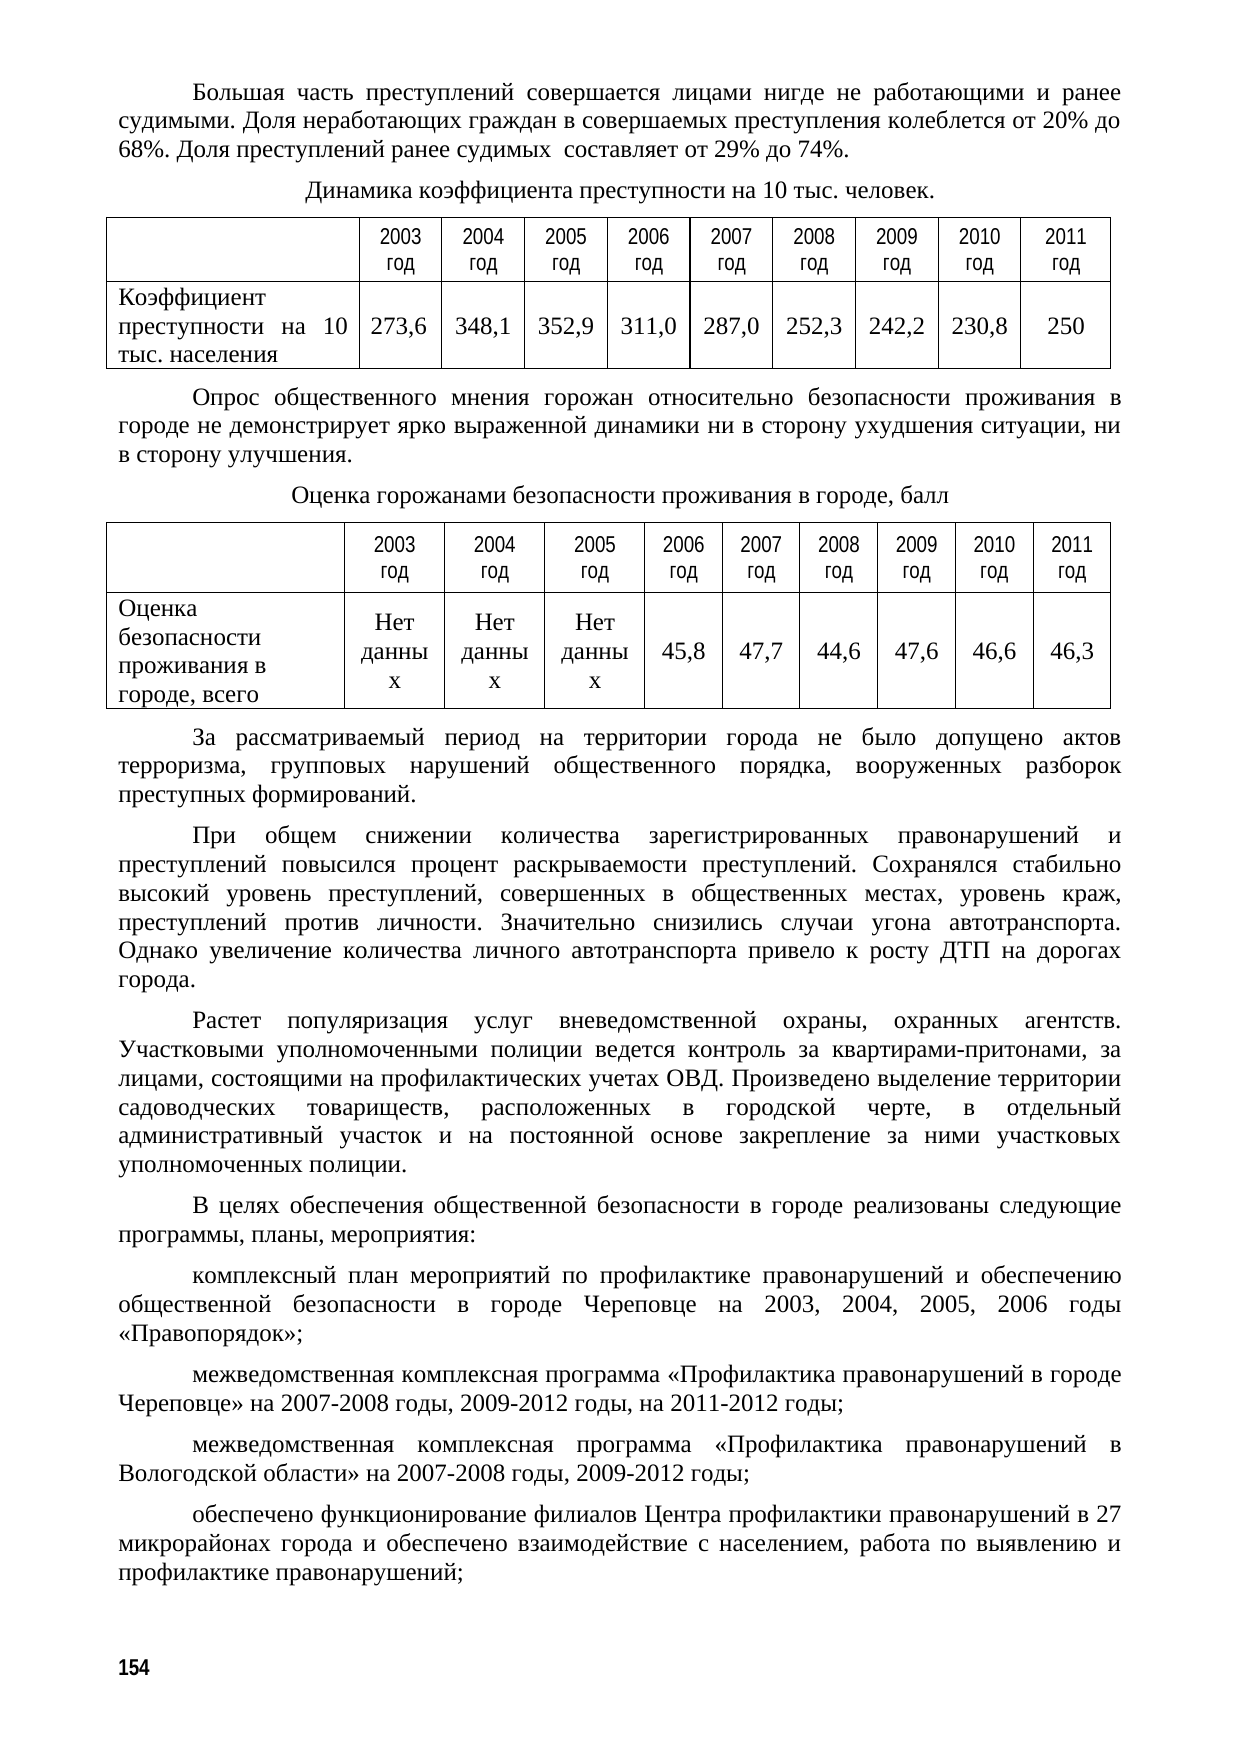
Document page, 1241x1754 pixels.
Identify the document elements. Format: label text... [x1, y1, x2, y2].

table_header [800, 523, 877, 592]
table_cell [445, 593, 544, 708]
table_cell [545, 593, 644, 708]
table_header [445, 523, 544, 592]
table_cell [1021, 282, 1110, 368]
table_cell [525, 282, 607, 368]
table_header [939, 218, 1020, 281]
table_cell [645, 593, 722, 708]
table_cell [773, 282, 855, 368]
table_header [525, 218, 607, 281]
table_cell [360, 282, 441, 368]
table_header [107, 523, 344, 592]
text Динамика коэффициента преступности на 10 тыс. человек. [118, 176, 1122, 204]
text Опрос общественного мнения горожан относительно безопасности проживания в городе не демонстрирует ярко выраженной динамики ни в сторону ухудшения ситуации, ни в сторону улучшения. [118, 382, 1122, 468]
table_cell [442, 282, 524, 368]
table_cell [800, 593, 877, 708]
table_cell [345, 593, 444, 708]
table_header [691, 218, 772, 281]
text межведомственная комплексная программа «Профилактика правонарушений в городе Череповце» на 2007-2008 годы, 2009-2012 годы, на 2011-2012 годы; [118, 1359, 1122, 1417]
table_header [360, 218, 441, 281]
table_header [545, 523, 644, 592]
text комплексный план мероприятий по профилактике правонарушений и обеспечению общественной безопасности в городе Череповце на 2003, 2004, 2005, 2006 годы «Правопорядок»; [118, 1260, 1122, 1347]
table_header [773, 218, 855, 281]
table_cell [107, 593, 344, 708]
text Растет популяризация услуг вневедомственной охраны, охранных агентств. Участковыми уполномоченными полиции ведется контроль за квартирами-притонами, за лицами, состоящими на профилактических учетах ОВД. Произведено выделение территории садоводческих товариществ, расположенных в городской черте, в отдельный административный участок и на постоянной основе закрепление за ними участковых уполномоченных полиции. [118, 1005, 1122, 1178]
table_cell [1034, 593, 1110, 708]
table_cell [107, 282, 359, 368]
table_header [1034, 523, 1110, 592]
text Большая часть преступлений совершается лицами нигде не работающими и ранее судимыми. Доля неработающих граждан в совершаемых преступления колеблется от 20% до 68%. Доля преступлений ранее судимых составляет от 29% до 74%. [118, 77, 1122, 163]
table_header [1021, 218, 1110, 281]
text обеспечено функционирование филиалов Центра профилактики правонарушений в 27 микрорайонах города и обеспечено взаимодействие с населением, работа по выявлению и профилактике правонарушений; [118, 1499, 1122, 1585]
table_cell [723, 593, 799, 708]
text В целях обеспечения общественной безопасности в городе реализованы следующие программы, планы, мероприятия: [118, 1190, 1122, 1248]
text При общем снижении количества зарегистрированных правонарушений и преступлений повысился процент раскрываемости преступлений. Сохранялся стабильно высокий уровень преступлений, совершенных в общественных местах, уровень краж, преступлений против личности. Значительно снизились случаи угона автотранспорта. Однако увеличение количества личного автотранспорта привело к росту ДТП на дорогах города. [118, 820, 1122, 993]
text Оценка горожанами безопасности проживания в городе, балл [118, 481, 1122, 509]
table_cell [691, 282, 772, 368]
text За рассматриваемый период на территории города не было допущено актов терроризма, групповых нарушений общественного порядка, вооруженных разборок преступных формирований. [118, 722, 1122, 808]
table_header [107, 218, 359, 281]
text межведомственная комплексная программа «Профилактика правонарушений в Вологодской области» на 2007-2008 годы, 2009-2012 годы; [118, 1429, 1122, 1487]
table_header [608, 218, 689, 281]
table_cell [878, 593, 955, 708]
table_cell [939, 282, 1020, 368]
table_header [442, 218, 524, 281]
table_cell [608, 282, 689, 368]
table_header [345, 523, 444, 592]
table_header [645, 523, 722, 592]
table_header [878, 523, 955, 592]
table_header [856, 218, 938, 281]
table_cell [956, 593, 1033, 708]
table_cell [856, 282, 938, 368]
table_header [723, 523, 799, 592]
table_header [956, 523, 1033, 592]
